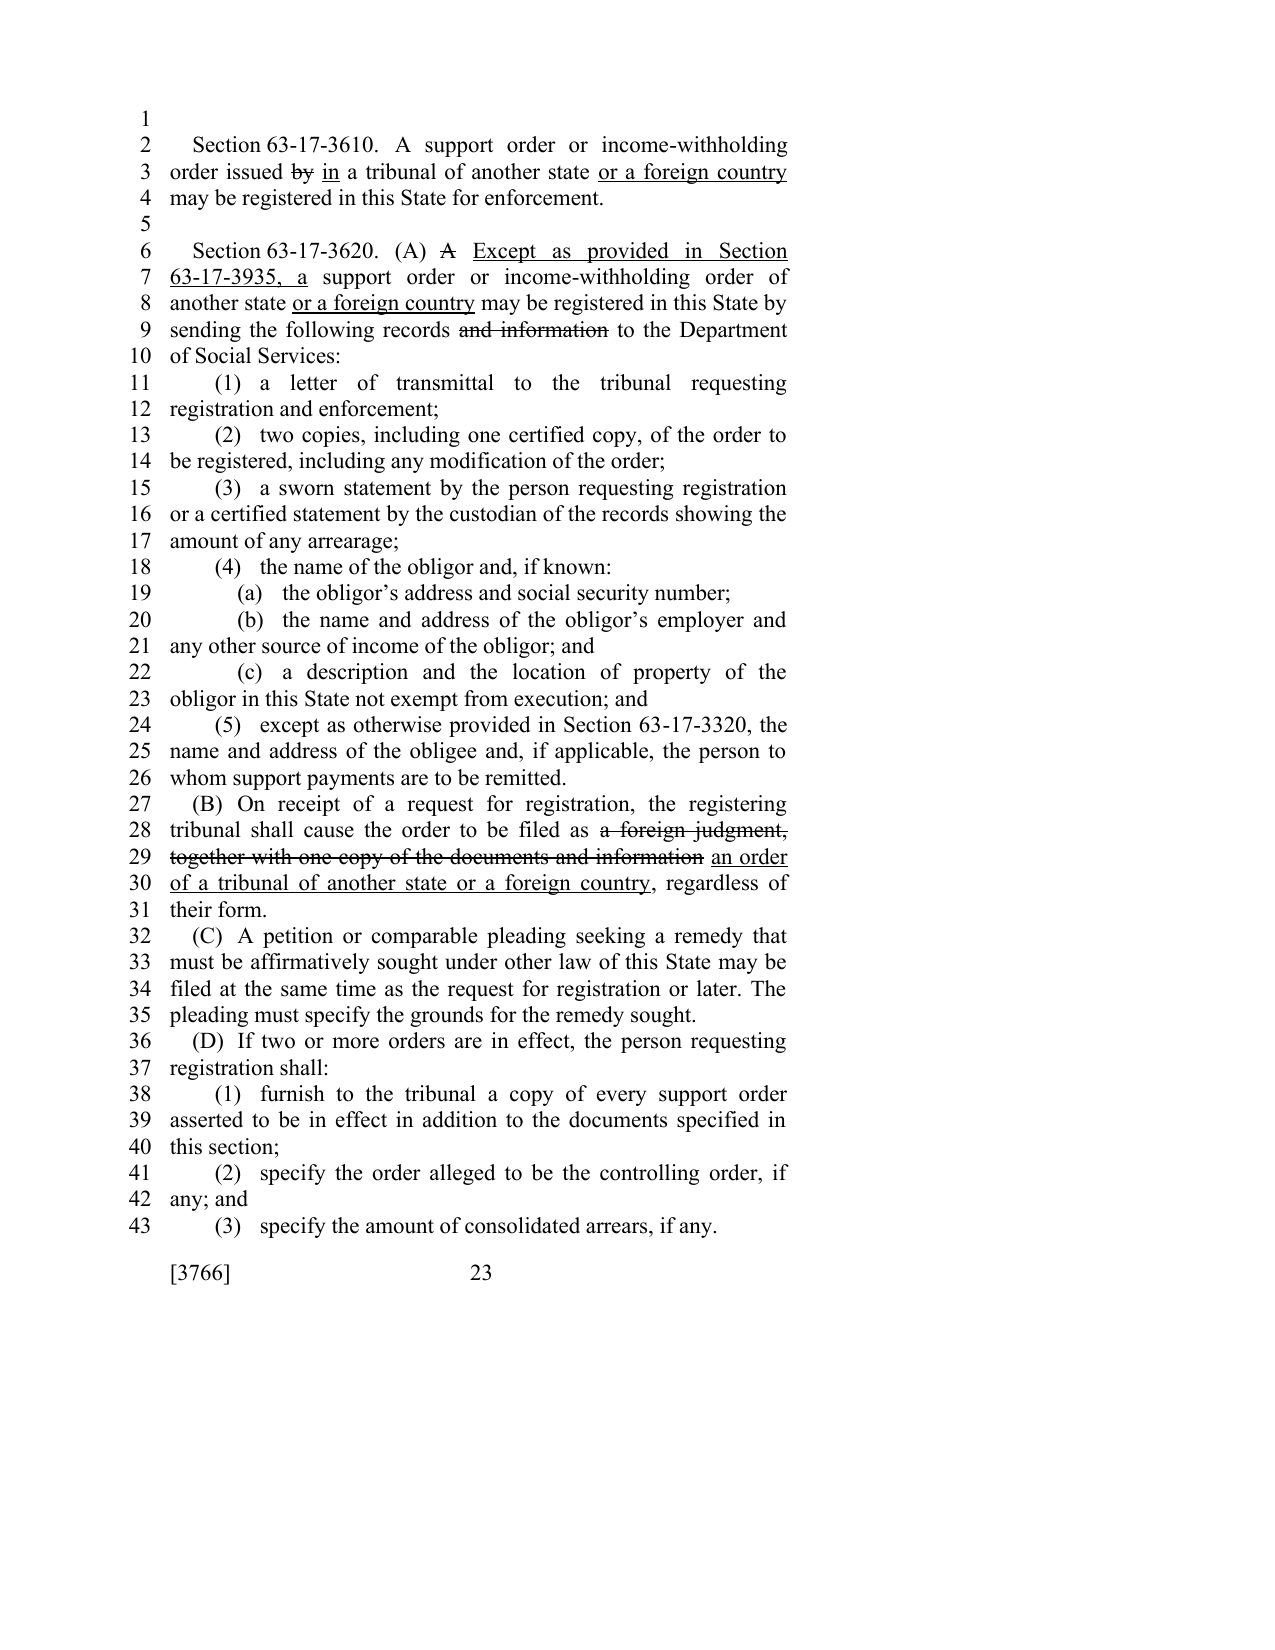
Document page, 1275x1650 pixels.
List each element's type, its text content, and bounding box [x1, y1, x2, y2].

text (c) a description and the location of property of the obligor in this State not exempt from execution; and [169, 658, 787, 711]
text (a) the obligor’s address and social security number; [169, 579, 787, 606]
text (3) a sworn statement by the person requesting registration or a certified statement by the custodian of the records showing the amount of any arrearage; [169, 474, 787, 553]
text Section 63-17-3620. (A) A Except as provided in Section 63-17-3935, a support order or income-withholding order of another state or a foreign country may be registered in this State by sending the following records and information to the Department of Social Services: [169, 237, 787, 368]
text (1) furnish to the tribunal a copy of every support order asserted to be in effect in addition to the documents specified in this section; [169, 1080, 787, 1159]
text (C) A petition or comparable pleading seeking a remedy that must be affirmatively sought under other law of this State may be filed at the same time as the request for registration or later. The pleading must specify the grounds for the remedy sought. [169, 922, 787, 1027]
text (3) specify the amount of consolidated arrears, if any. [169, 1212, 787, 1238]
text (2) two copies, including one certified copy, of the order to be registered, including any modification of the order; [169, 421, 787, 474]
text (2) specify the order alleged to be the controlling order, if any; and [169, 1159, 787, 1212]
text (B) On receipt of a request for registration, the registering tribunal shall cause the order to be filed as a foreign judgment, together with one copy of the documents and information an order of a tribunal of another state or a foreign country, regardless of their form. [169, 790, 787, 922]
text (1) a letter of transmittal to the tribunal requesting registration and enforcement; [169, 368, 787, 421]
text (5) except as otherwise provided in Section 63-17-3320, the name and address of the obligee and, if applicable, the person to whom support payments are to be remitted. [169, 711, 787, 790]
text Section 63-17-3610. A support order or income-withholding order issued by in a tribunal of another state or a foreign country may be registered in this State for enforcement. [169, 131, 787, 210]
text (D) If two or more orders are in effect, the person requesting registration shall: [169, 1027, 787, 1080]
text (4) the name of the obligor and, if known: [169, 553, 787, 579]
text (b) the name and address of the obligor’s employer and any other source of income of the obligor; and [169, 606, 787, 658]
